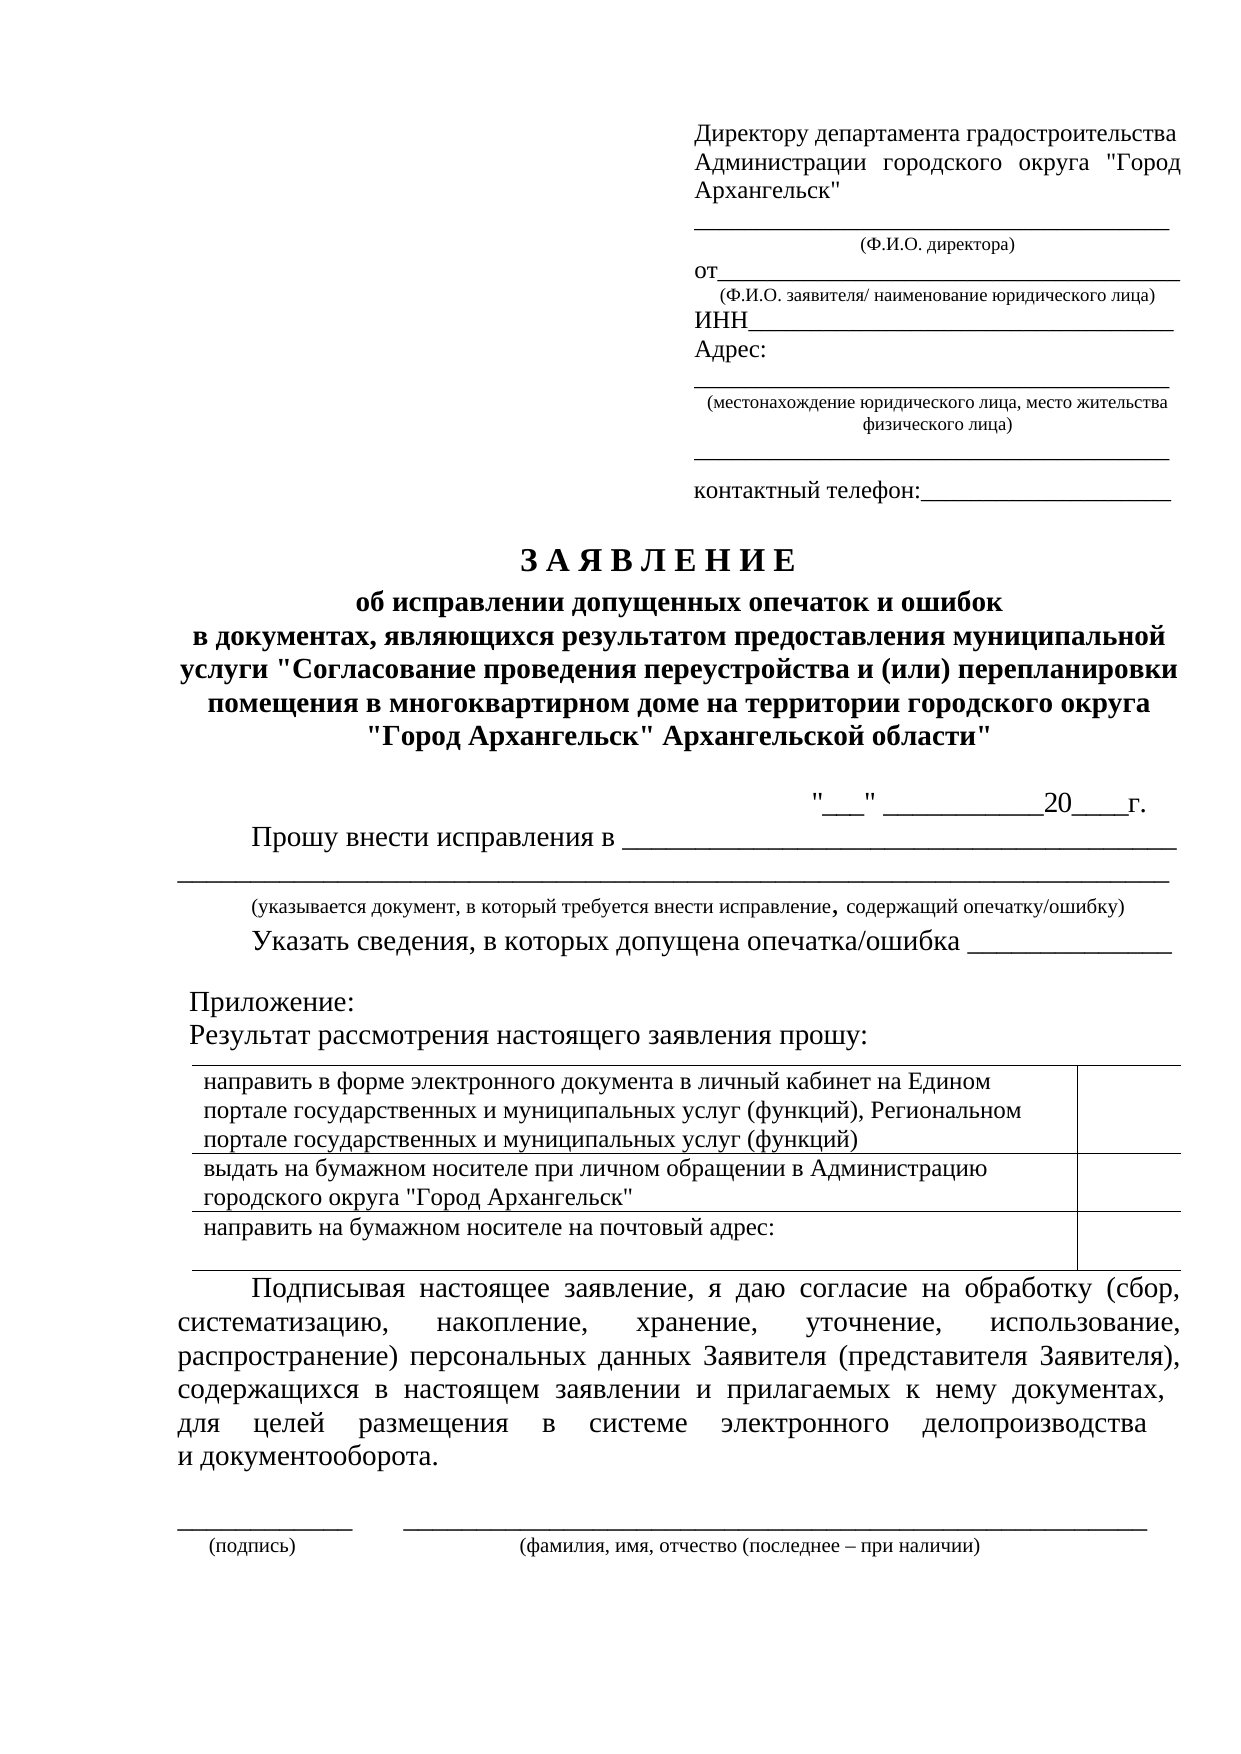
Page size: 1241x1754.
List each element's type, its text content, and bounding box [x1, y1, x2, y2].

text Подписывая настоящее заявление, я даю согласие на обработку (сбор, систематизацию, накопление, хранение, уточнение, использование, распространение) персональных данных Заявителя (представителя Заявителя), содержащихся в настоящем заявлении и прилагаемых к нему документах, для целей размещения в системе электронного делопроизводства и документооборота. [177, 1271, 1181, 1472]
text (местонахождение юридического лица, место жительства физического лица) [694, 391, 1181, 434]
text Приложение: [189, 984, 1181, 1017]
text ______________________________________ [694, 434, 1181, 463]
text З А Я В Л Е Н И Е [177, 544, 1138, 578]
text "___" ___________20____г. [177, 785, 1147, 819]
text ____________ ___________________________________________________ [177, 1500, 1181, 1533]
text от_____________________________________ [694, 255, 1181, 283]
text ИНН__________________________________ [694, 305, 1181, 334]
table_header [1078, 1066, 1181, 1152]
text Указать сведения, в которых допущена опечатка/ошибка ______________ [177, 919, 1181, 958]
text (Ф.И.О. директора) [694, 233, 1181, 255]
table_cell [1078, 1212, 1181, 1269]
text Директору департамента градостроительства [694, 118, 1181, 147]
text Результат рассмотрения настоящего заявления прошу: [189, 1017, 1181, 1051]
text (подпись) (фамилия, имя, отчество (последнее – при наличии) [177, 1533, 1181, 1557]
text контактный телефон:____________________ [620, 476, 1181, 504]
text (указывается документ, в который требуется внести исправление, содержащий опечатку/ошибку) [177, 886, 1181, 919]
text об исправлении допущенных опечаток и ошибок [177, 584, 1181, 618]
table_cell направить на бумажном носителе на почтовый адрес: [192, 1212, 1077, 1269]
text (Ф.И.О. заявителя/ наименование юридического лица) [694, 283, 1181, 305]
table_cell выдать на бумажном носителе при личном обращении в Администрацию городского округа "Город Архангельск" [192, 1154, 1077, 1211]
text Адрес: ______________________________________ [694, 334, 1181, 391]
text Администрации городского округа "Город Архангельск" [694, 147, 1181, 204]
text ____________________________________________________________________ [177, 852, 1181, 886]
table_header направить в форме электронного документа в личный кабинет на Едином портале государственных и муниципальных услуг (функций), Региональном портале государственных и муниципальных услуг (функций) [192, 1066, 1077, 1152]
text ______________________________________ [694, 204, 1181, 233]
text в документах, являющихся результатом предоставления муниципальной услуги "Согласование проведения переустройства и (или) перепланировки помещения в многоквартирном доме на территории городского округа "Город Архангельск" Архангельской области" [177, 618, 1181, 752]
table_cell [1078, 1154, 1181, 1211]
text Прошу внести исправления в ______________________________________ [177, 819, 1181, 852]
